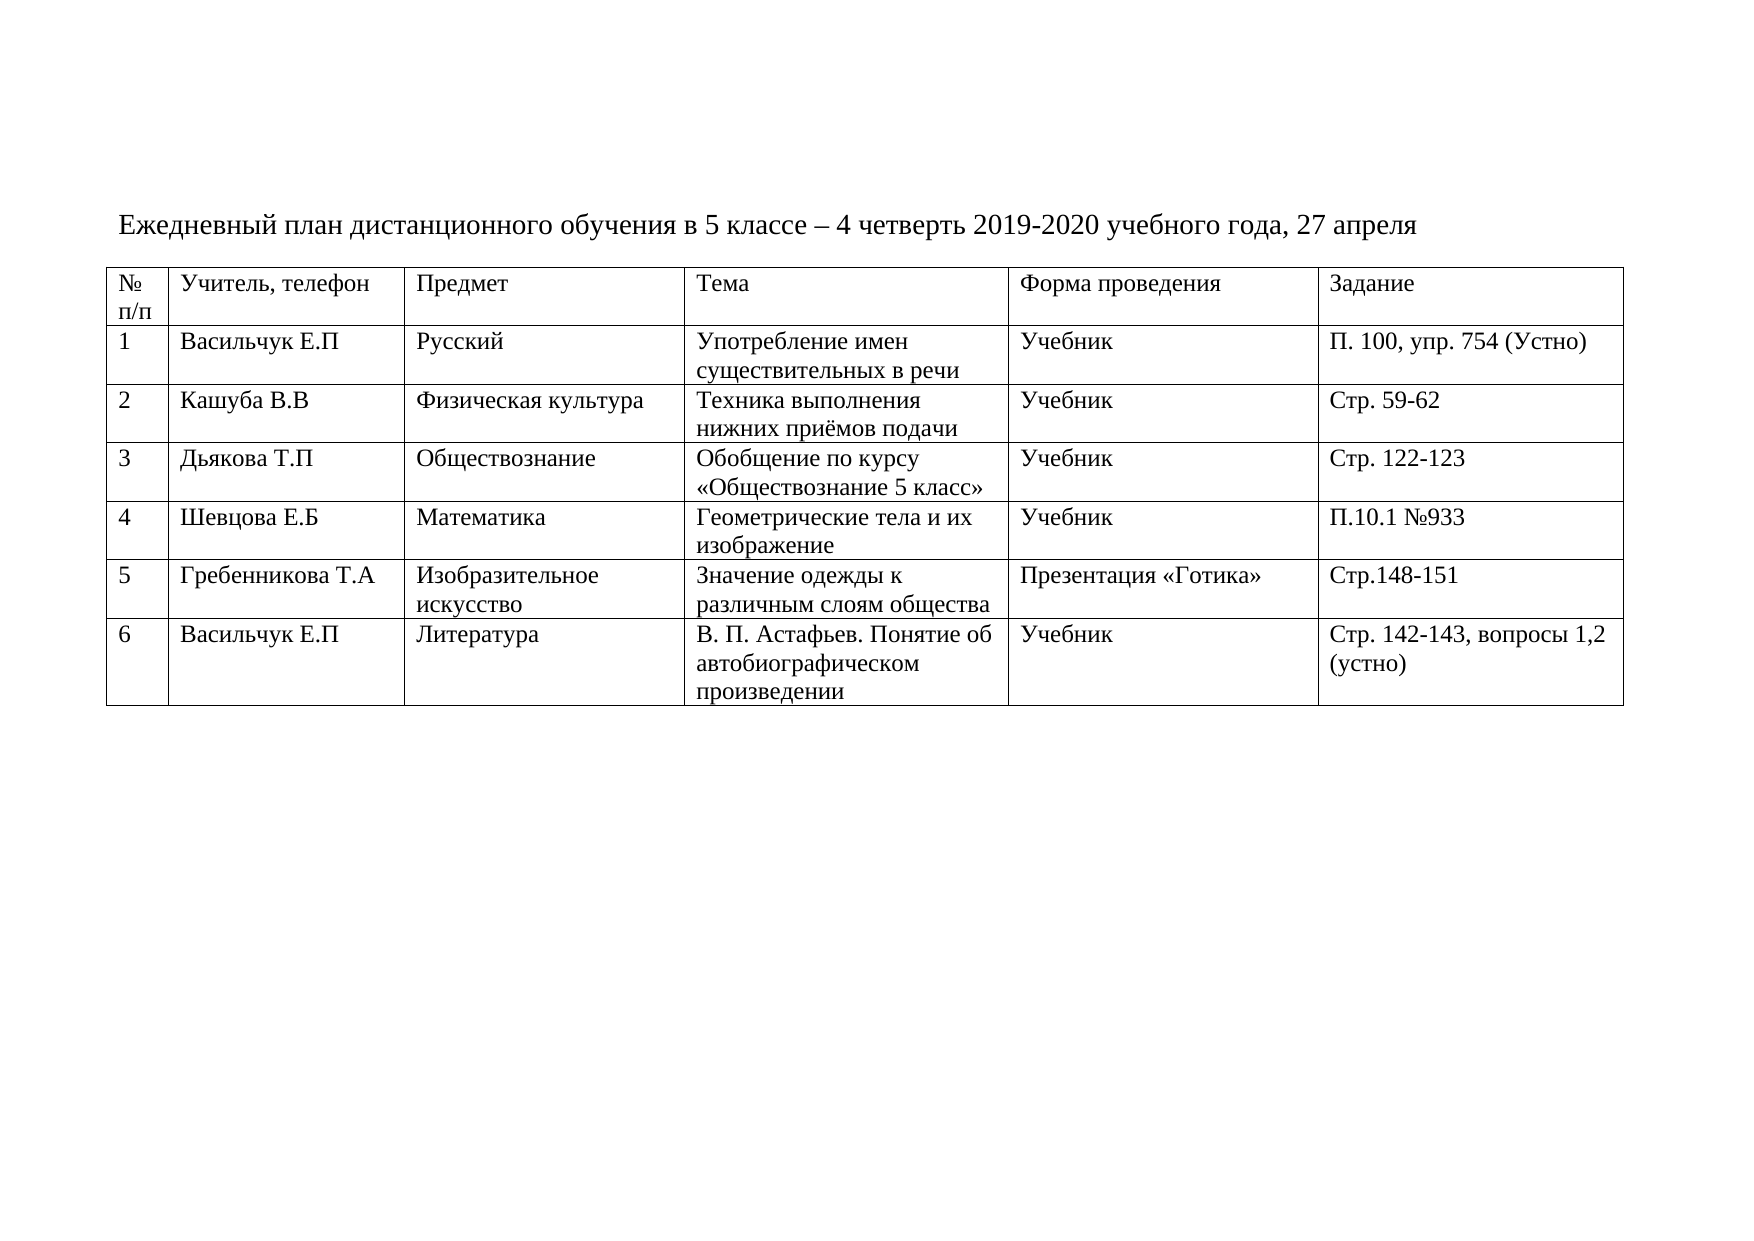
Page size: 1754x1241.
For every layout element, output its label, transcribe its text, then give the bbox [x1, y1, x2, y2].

table_cell Кашуба В.В [169, 385, 404, 442]
table_cell Васильчук Е.П [169, 619, 404, 705]
table_cell Математика [405, 502, 684, 559]
table_cell Стр. 142-143, вопросы 1,2 (устно) [1319, 619, 1623, 705]
table_cell Обобщение по курсу «Обществознание 5 класс» [685, 443, 1008, 501]
table_cell Стр.148-151 [1319, 560, 1623, 618]
table_cell 6 [107, 619, 168, 705]
table_cell П. 100, упр. 754 (Устно) [1319, 326, 1623, 384]
table_cell П.10.1 №933 [1319, 502, 1623, 559]
table_cell Васильчук Е.П [169, 326, 404, 384]
table_cell 1 [107, 326, 168, 384]
table_header № п/п [107, 268, 168, 325]
table_cell Стр. 122-123 [1319, 443, 1623, 501]
table_cell 2 [107, 385, 168, 442]
table_cell Учебник [1009, 619, 1318, 705]
table_cell 3 [107, 443, 168, 501]
table_cell Физическая культура [405, 385, 684, 442]
table_cell Изобразительное искусство [405, 560, 684, 618]
table_cell Стр. 59-62 [1319, 385, 1623, 442]
table_header Форма проведения [1009, 268, 1318, 325]
table_cell Учебник [1009, 443, 1318, 501]
table_header Тема [685, 268, 1008, 325]
table_cell Геометрические тела и их изображение [685, 502, 1008, 559]
table_cell Гребенникова Т.А [169, 560, 404, 618]
table_cell Техника выполнения нижних приёмов подачи [685, 385, 1008, 442]
table_cell Учебник [1009, 502, 1318, 559]
table_cell 5 [107, 560, 168, 618]
table_cell Русский [405, 326, 684, 384]
table_cell В. П. Астафьев. Понятие об автобиографическом произведении [685, 619, 1008, 705]
table_cell Литература [405, 619, 684, 705]
table_cell Учебник [1009, 385, 1318, 442]
text Ежедневный план дистанционного обучения в 5 классе – 4 четверть 2019-2020 учебного года, 27 апреля [118, 207, 1636, 241]
table_cell Значение одежды к различным слоям общества [685, 560, 1008, 618]
table_header Задание [1319, 268, 1623, 325]
table_header Предмет [405, 268, 684, 325]
table_header Учитель, телефон [169, 268, 404, 325]
table_cell Обществознание [405, 443, 684, 501]
table_cell Презентация «Готика» [1009, 560, 1318, 618]
table_cell Шевцова Е.Б [169, 502, 404, 559]
table_cell Дьякова Т.П [169, 443, 404, 501]
table_cell 4 [107, 502, 168, 559]
table_cell Учебник [1009, 326, 1318, 384]
table_cell Употребление имен существительных в речи [685, 326, 1008, 384]
